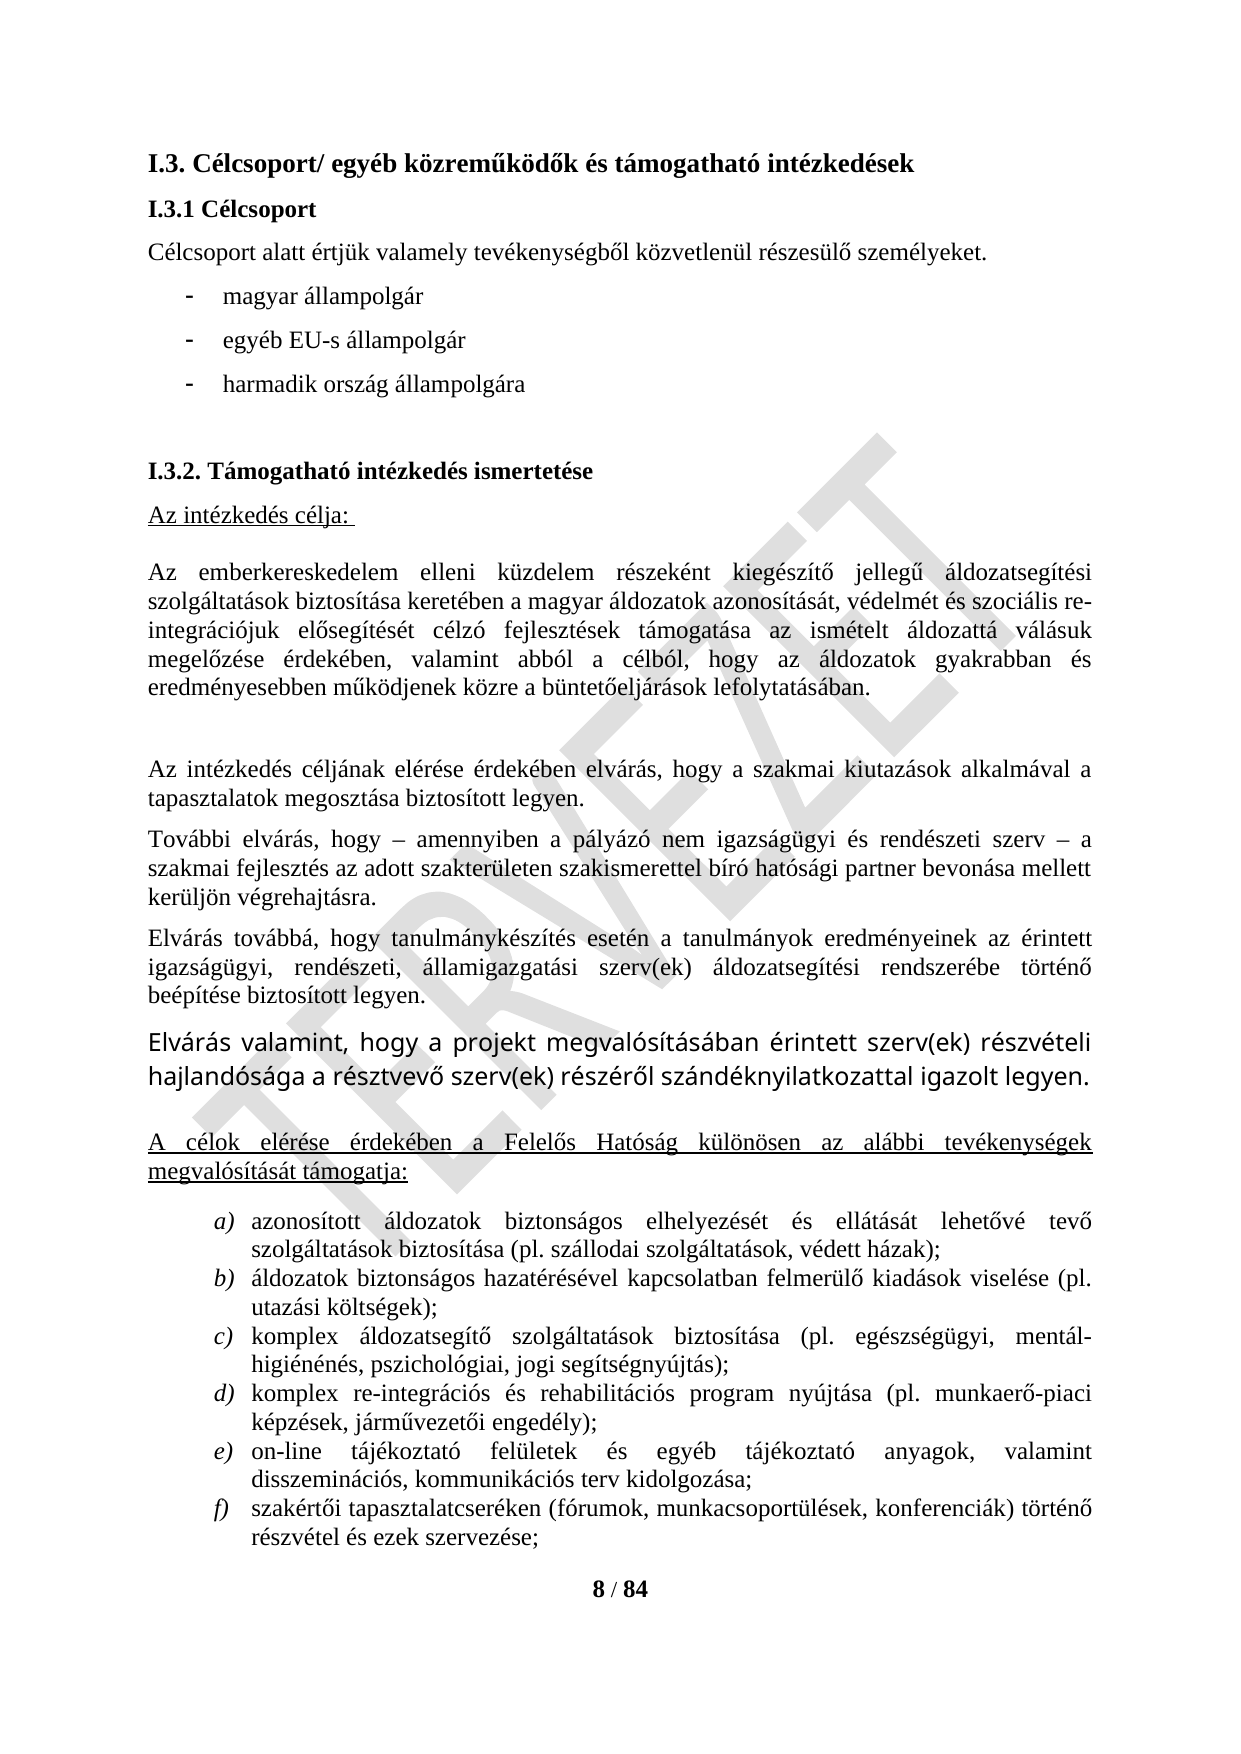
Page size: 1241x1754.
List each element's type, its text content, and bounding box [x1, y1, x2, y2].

text További elvárás, hogy – amennyiben a pályázó nem igazságügyi és rendészeti szerv – a szakmai fejlesztés az adott szakterületen szakismerettel bíró hatósági partner bevonása mellett kerüljön végrehajtásra. [148, 824, 1093, 911]
text Az emberkereskedelem elleni küzdelem részeként kiegészítő jellegű áldozatsegítési szolgáltatások biztosítása keretében a magyar áldozatok azonosítását, védelmét és szociális re-integrációjuk elősegítését célzó fejlesztések támogatása az ismételt áldozattá válásuk megelőzése érdekében, valamint abból a célból, hogy az áldozatok gyakrabban és eredményesebben működjenek közre a büntetőeljárások lefolytatásában. [148, 529, 1093, 701]
text Elvárás valamint, hogy a projekt megvalósításában érintett szerv(ek) részvételi hajlandósága a résztvevő szerv(ek) részéről szándéknyilatkozattal igazolt legyen. [148, 1024, 1093, 1092]
text Az intézkedés célja: [148, 500, 1093, 529]
text Célcsoport alatt értjük valamely tevékenységből közvetlenül részesülő személyeket. [148, 237, 1093, 266]
subtitle I.3.2. Támogatható intézkedés ismertetése [148, 456, 1093, 485]
list on-line tájékoztató felületek és egyéb tájékoztató anyagok, valamint disszeminációs, kommunikációs terv kidolgozása; [213, 1436, 1093, 1493]
subtitle I.3.1 Célcsoport [148, 194, 1093, 222]
text Elvárás továbbá, hogy tanulmánykészítés esetén a tanulmányok eredményeinek az érintett igazságügyi, rendészeti, államigazgatási szerv(ek) áldozatsegítési rendszerébe történő beépítése biztosított legyen. [148, 923, 1093, 1009]
text Az intézkedés céljának elérése érdekében elvárás, hogy a szakmai kiutazások alkalmával a tapasztalatok megosztása biztosított legyen. [148, 754, 1093, 812]
list áldozatok biztonságos hazatérésével kapcsolatban felmerülő kiadások viselése (pl. utazási költségek); [213, 1263, 1093, 1321]
subtitle I.3. Célcsoport/ egyéb közreműködők és támogatható intézkedések [148, 148, 1093, 179]
text A célok elérése érdekében a Felelős Hatóság különösen az alábbi tevékenységek megvalósítását támogatja: [148, 1099, 1093, 1152]
list szakértői tapasztalatcseréken (fórumok, munkacsoportülések, konferenciák) történő részvétel és ezek szervezése; [213, 1493, 1093, 1551]
list komplex áldozatsegítő szolgáltatások biztosítása (pl. egészségügyi, mentál-higiénénés, pszichológiai, jogi segítségnyújtás); [213, 1321, 1093, 1378]
text A célok elérése érdekében a Felelős Hatóság különösen az alábbi tevékenységek megvalósítását támogatja: [148, 1154, 1093, 1185]
list magyar állampolgár [185, 281, 1093, 310]
list komplex re-integrációs és rehabilitációs program nyújtása (pl. munkaerő-piaci képzések, járművezetői engedély); [213, 1378, 1093, 1436]
list egyéb EU-s állampolgár [185, 325, 1093, 354]
list harmadik ország állampolgára [185, 369, 1093, 397]
list azonosított áldozatok biztonságos elhelyezését és ellátását lehetővé tevő szolgáltatások biztosítása (pl. szállodai szolgáltatások, védett házak); [213, 1206, 1093, 1263]
